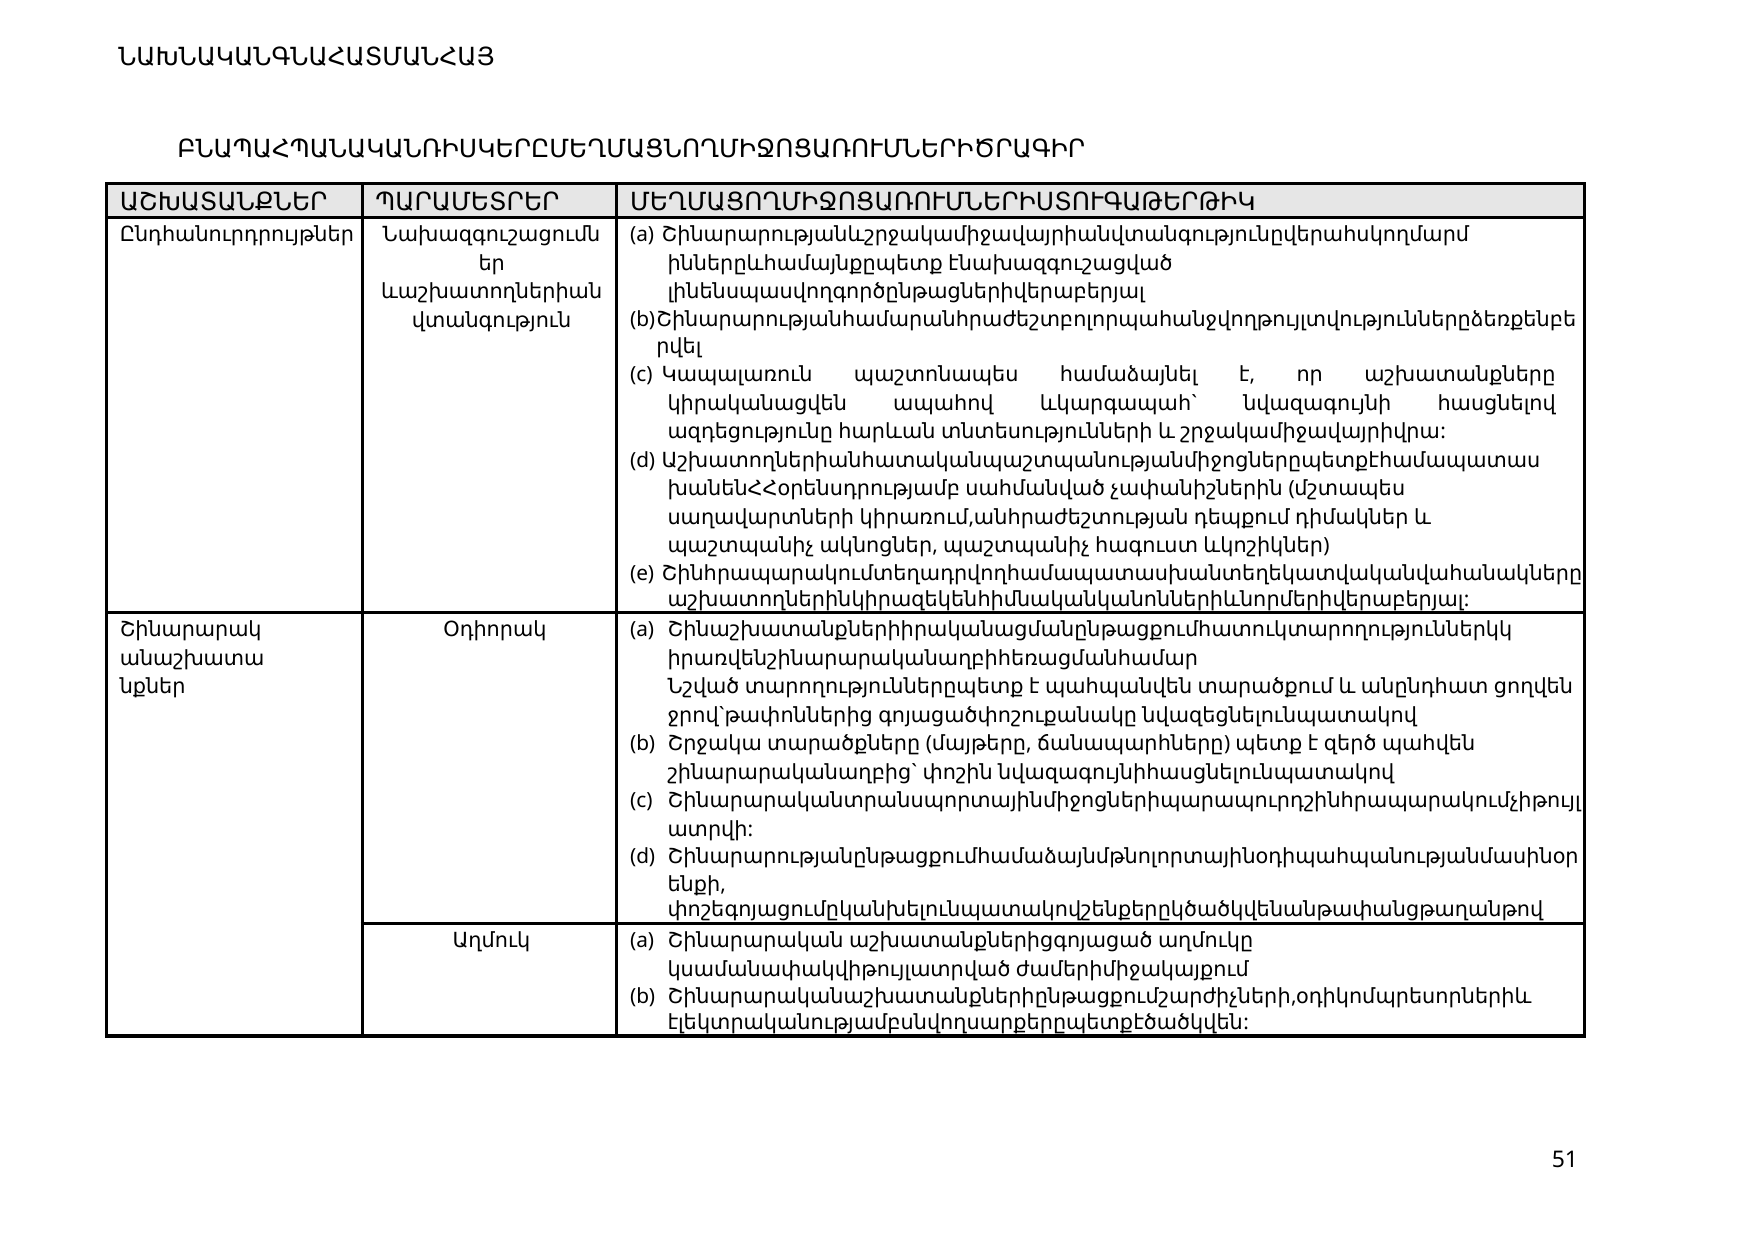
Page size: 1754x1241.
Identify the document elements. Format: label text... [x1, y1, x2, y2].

table_cell Շինարարությանևշրջակամիջավայրիանվտանգությունըվերահսկողմարմիններըևհամայնքըպետք էնախազգուշացված լինենսպասվողգործընթացներիվերաբերյալ Շինարարությանհամարանհրաժեշտբոլորպահանջվողթույլտվություններըձեռքենբերվել Կապալառուն պաշտոնապես համաձայնել է, որ աշխատանքները կիրականացվեն ապահով ևկարգապահ` նվազագույնի հասցնելով ազդեցությունը հարևան տնտեսությունների և շրջակամիջավայրիվրա: ԱշխատողներիանհատականպաշտպանությանմիջոցներըպետքէհամապատասխանենՀՀօրենսդրությամբ սահմանված չափանիշներին (մշտապես սաղավարտների կիրառում,անհրաժեշտության դեպքում դիմակներ և պաշտպանիչ ակնոցներ, պաշտպանիչ հագուստ ևկոշիկներ) Շինհրապարակումտեղադրվողհամապատասխանտեղեկատվականվահանակները աշխատողներինկիրազեկենհիմնականկանոններիևնորմերիվերաբերյալ: [618, 219, 1583, 611]
table_cell Օդիորակ [364, 614, 615, 922]
table_header ՄԵՂՄԱՑՈՂՄԻՋՈՑԱՌՈՒՄՆԵՐԻՍՏՈՒԳԱԹԵՐԹԻԿ [618, 185, 1583, 216]
table_cell Նախազգուշացումներ ևաշխատողներիանվտանգություն [364, 219, 615, 611]
table_cell Շինաշխատանքներիիրականացմանընթացքումհատուկտարողություններկկիրառվենշինարարականաղբիհեռացմանհամար Նշված տարողություններըպետք է պահպանվեն տարածքում և անընդհատ ցողվեն ջրով`թափոններից գոյացածփոշուքանակը նվազեցնելունպատակով Շրջակա տարածքները (մայթերը, ճանապարհները) պետք է զերծ պահվեն շինարարականաղբից` փոշին նվազագույնիհասցնելունպատակով Շինարարականտրանսպորտայինմիջոցներիպարապուրդշինհրապարակումչիթույլատրվի: Շինարարությանընթացքումհամաձայնմթնոլորտայինօդիպահպանությանմասինօրենքի, փոշեգոյացումըկանխելունպատակովշենքերըկծածկվենանթափանցթաղանթով [618, 614, 1583, 922]
table_header ՊԱՐԱՄԵՏՐԵՐ [364, 185, 615, 216]
table_cell Շինարարականաշխատանքներ [108, 614, 361, 1034]
table_cell Ընդհանուրդրույթներ [108, 219, 361, 611]
table_cell Շինարարական աշխատանքներիցգոյացած աղմուկը կսամանափակվիթույլատրված ժամերիմիջակայքում Շինարարականաշխատանքներիընթացքումշարժիչների,օդիկոմպրեսորներիև էլեկտրականությամբսնվողսարքերըպետքէծածկվեն: [618, 925, 1583, 1034]
table_cell Աղմուկ [364, 925, 615, 1034]
text ԲՆԱՊԱՀՊԱՆԱԿԱՆՌԻՍԿԵՐԸՄԵՂՄԱՑՆՈՂՄԻՋՈՑԱՌՈՒՄՆԵՐԻԾՐԱԳԻՐ [177, 130, 1696, 164]
table_header ԱՇԽԱՏԱՆՔՆԵՐ [108, 185, 361, 216]
